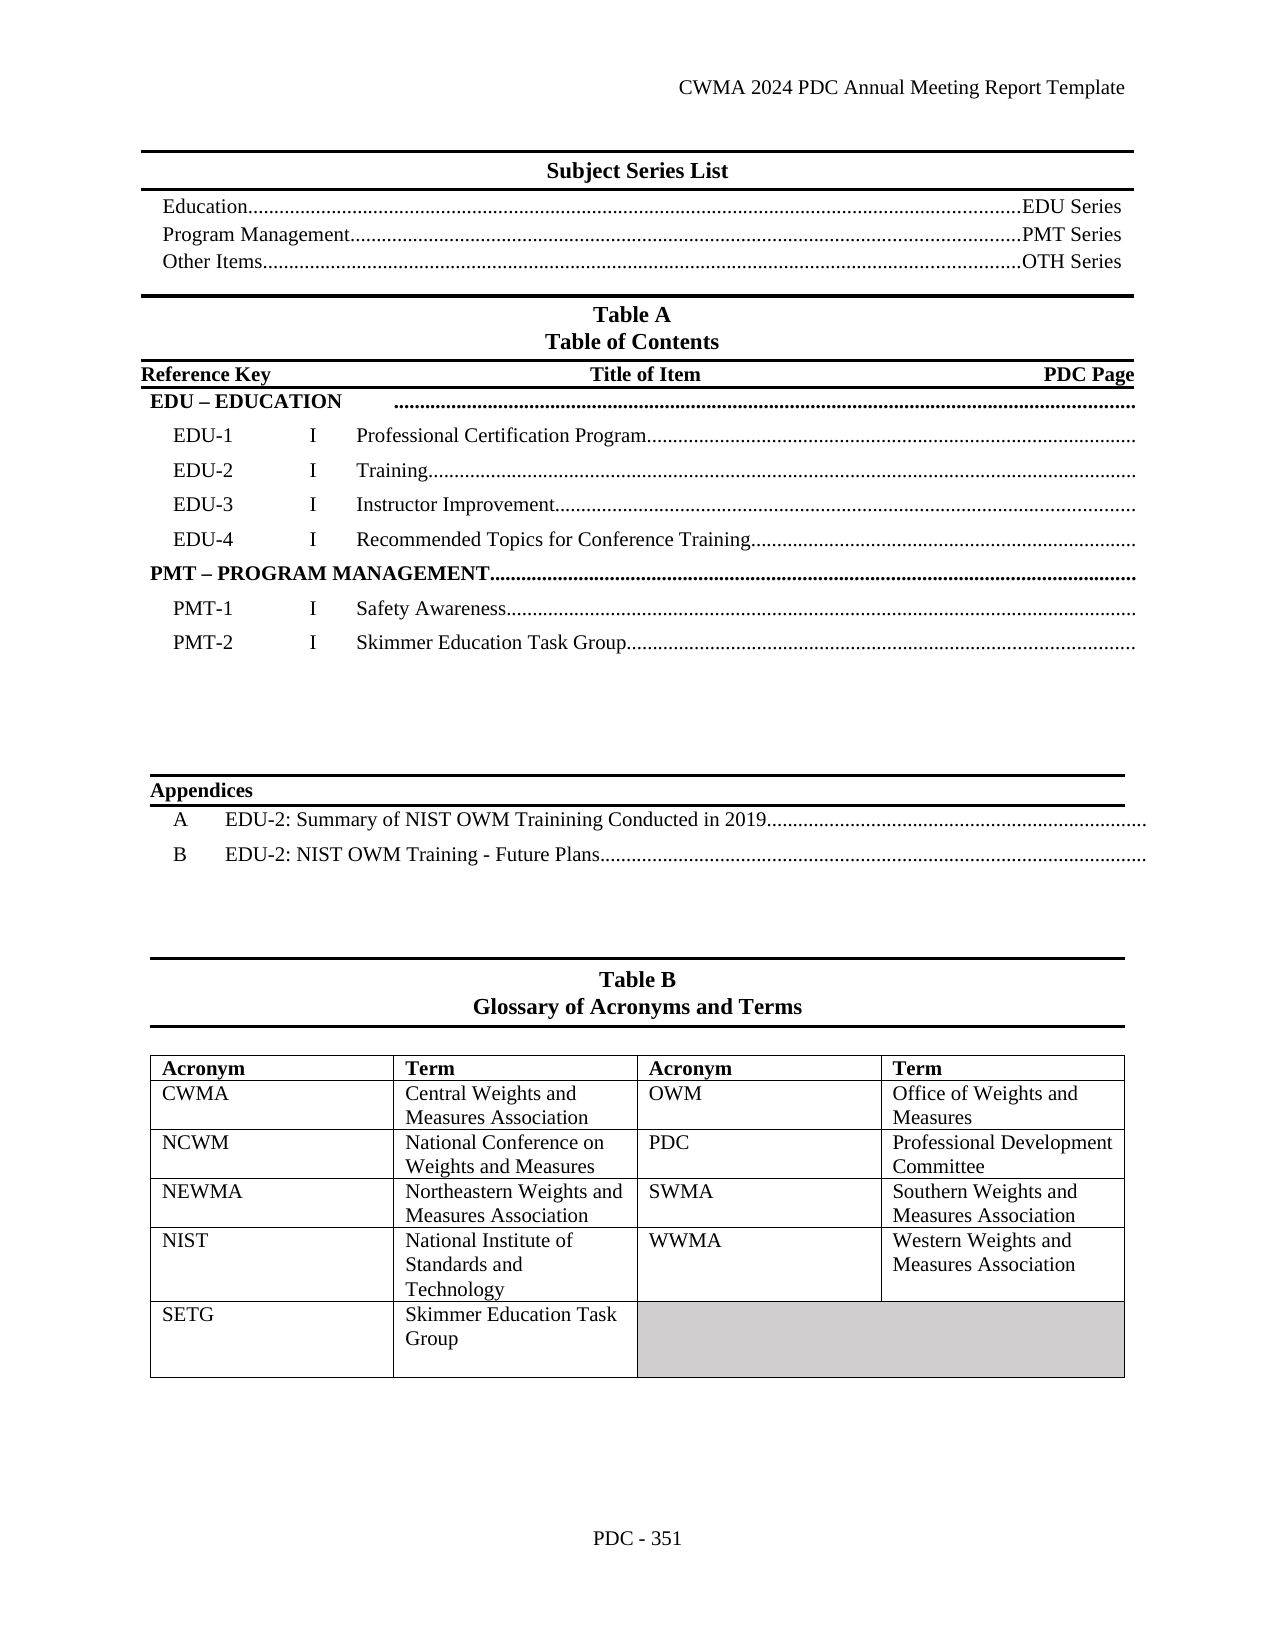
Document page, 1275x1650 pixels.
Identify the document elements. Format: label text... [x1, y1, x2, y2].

text B EDU-2: NIST OWM Training - Future Plans B358 [173, 842, 1125, 866]
text EDU-2 I Training 352 [173, 458, 1125, 482]
text EDU-1 I Professional Certification Program 352 [173, 423, 1125, 447]
table_cell Skimmer Education Task Group [394, 1302, 637, 1377]
table_cell Central Weights and Measures Association [394, 1081, 637, 1129]
text PMT-1 I Safety Awareness 354 [173, 596, 1125, 620]
table_header Acronym [638, 1056, 881, 1080]
table_cell WWMA [638, 1228, 881, 1301]
table_cell Professional Development Committee [882, 1130, 1124, 1178]
text EDU-3 I Instructor Improvement 353 [173, 492, 1125, 516]
table_cell Office of Weights and Measures [882, 1081, 1124, 1129]
table_cell Northeastern Weights and Measures Association [394, 1179, 637, 1227]
table_cell Western Weights and Measures Association [882, 1228, 1124, 1301]
text Education EDU Series [162, 194, 1127, 218]
table_cell Reference Key [141, 362, 483, 386]
table_header Table A Table of Contents [141, 298, 1134, 358]
table_cell CWMA [151, 1081, 393, 1129]
text Appendices [150, 777, 1125, 804]
table_cell NEWMA [151, 1179, 393, 1227]
table_cell SETG [151, 1302, 393, 1377]
table_cell Title of Item [483, 362, 807, 386]
table_header Acronym [151, 1056, 393, 1080]
text A EDU-2: Summary of NIST OWM Trainining Conducted in 2019 A356 [173, 807, 1125, 831]
table_cell Southern Weights and Measures Association [882, 1179, 1124, 1227]
table_header Table B Glossary of Acronyms and Terms [150, 960, 1125, 1025]
table_cell National Conference on Weights and Measures [394, 1130, 637, 1178]
table_cell OWM [638, 1081, 881, 1129]
table_cell PDC [638, 1130, 881, 1178]
table_cell PDC Page [807, 362, 1134, 386]
text Program Management PMT Series [162, 222, 1127, 246]
table_header Term [394, 1056, 637, 1080]
table_cell NCWM [151, 1130, 393, 1178]
text EDU – EDUCATION 352 [150, 389, 1125, 413]
text PMT – PROGRAM MANAGEMENT 354 [150, 561, 1125, 585]
table_header Subject Series List [141, 153, 1134, 188]
table_cell SWMA [638, 1179, 881, 1227]
text Other Items OTH Series [162, 249, 1127, 273]
table_header Term [882, 1056, 1124, 1080]
table_cell NIST [151, 1228, 393, 1301]
table_cell [638, 1302, 1124, 1377]
text EDU-4 I Recommended Topics for Conference Training 353 [173, 527, 1125, 551]
text PMT-2 I Skimmer Education Task Group 354 [173, 630, 1125, 654]
table_cell National Institute of Standards and Technology [394, 1228, 637, 1301]
